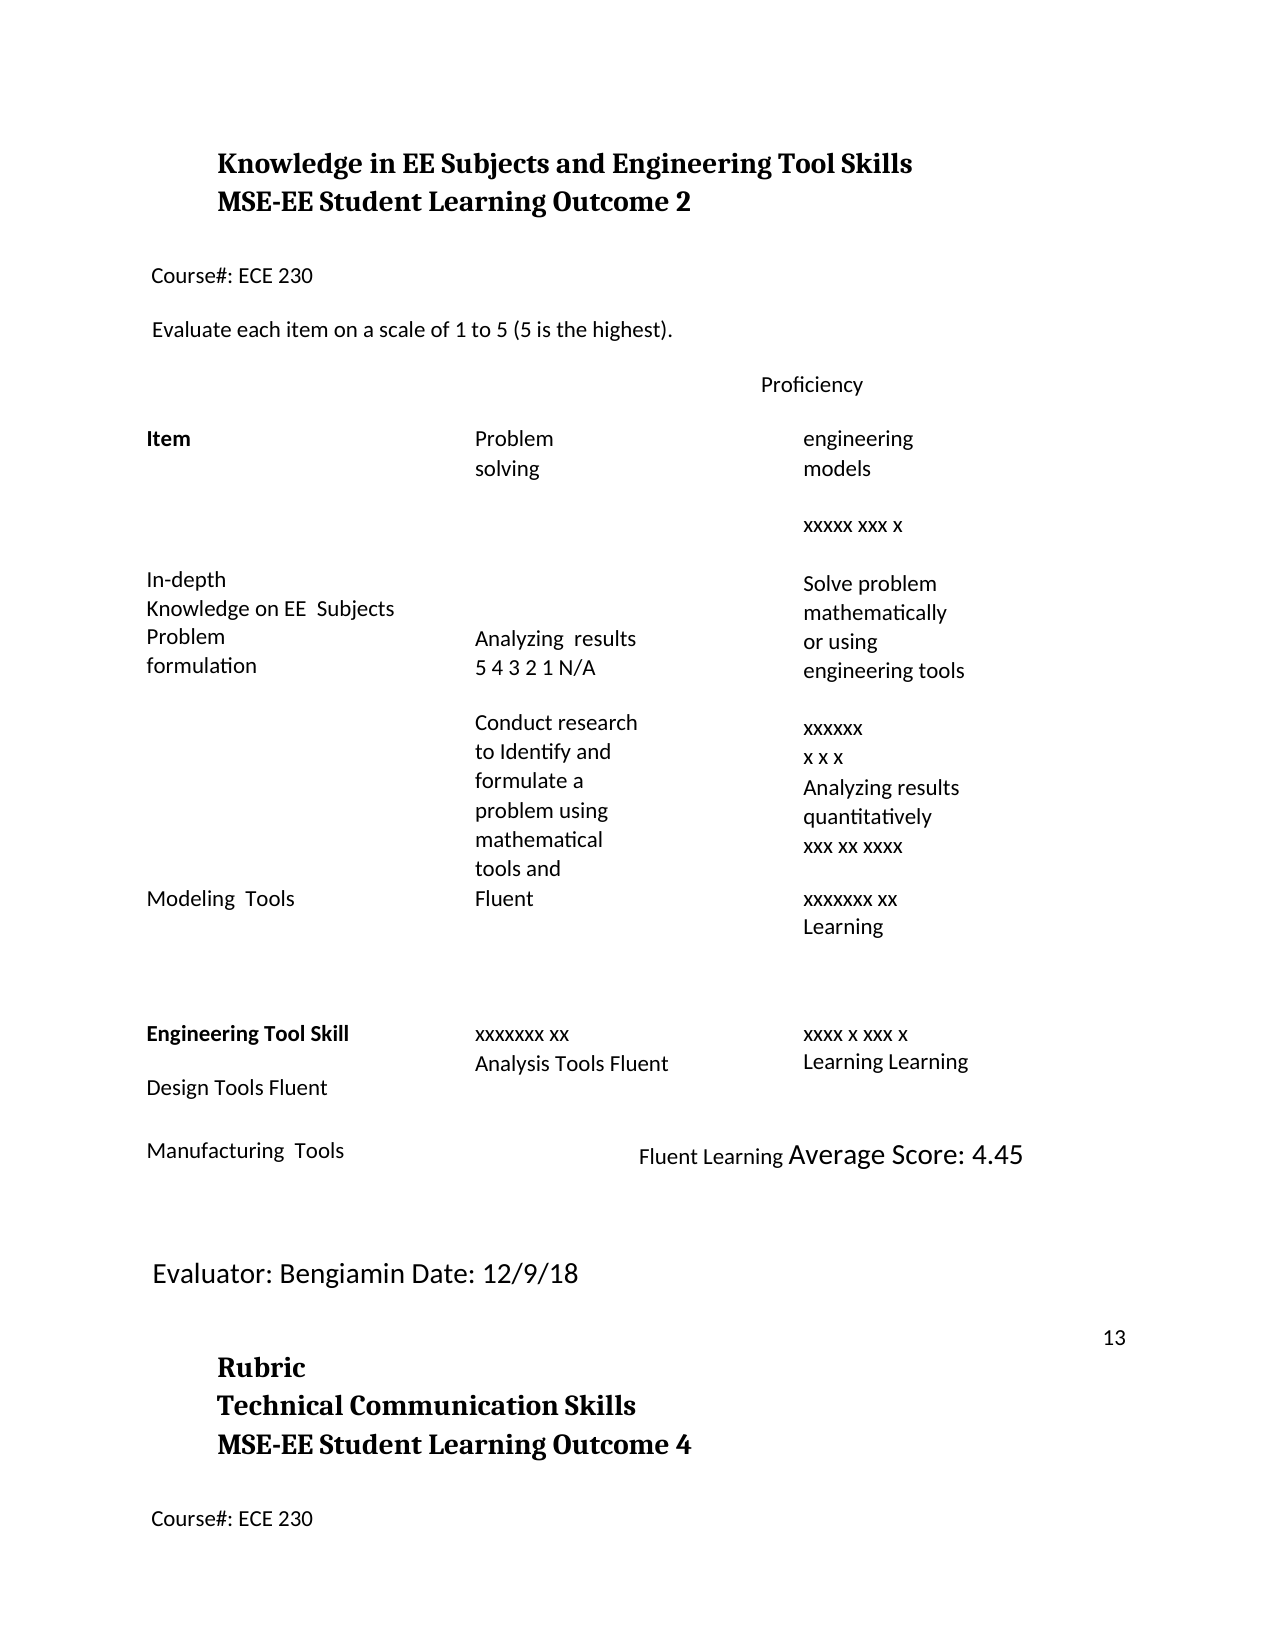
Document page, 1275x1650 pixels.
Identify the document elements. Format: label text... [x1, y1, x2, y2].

text Manufacturing Tools [146, 1136, 639, 1164]
text problem using [475, 796, 803, 824]
text quantitatively [803, 802, 1131, 830]
text Analyzing results [803, 773, 1131, 801]
text xxxxxxx xx [475, 1019, 803, 1047]
text Analysis Tools Fluent [475, 1049, 803, 1077]
text Proficiency [146, 370, 863, 398]
text In-depth [146, 565, 475, 593]
text Knowledge on EE Subjects [146, 594, 475, 622]
text Analyzing results [475, 624, 803, 652]
text Fluent [475, 884, 803, 912]
text mathematical [475, 825, 803, 853]
text xxx xx xxxx [803, 831, 1131, 859]
text Technical Communication Skills [217, 1389, 1131, 1423]
text xxxx x xxx x [803, 1019, 1131, 1047]
text Learning Learning [803, 1047, 1131, 1075]
text tools and [475, 854, 803, 882]
text formulate a [475, 767, 803, 794]
text solving [475, 454, 803, 482]
text Course#: ECE 230 [151, 1504, 1131, 1532]
text or using [803, 627, 1131, 655]
text Evaluate each item on a scale of 1 to 5 (5 is the highest). [152, 315, 1131, 343]
text xxxxx xxx x [803, 511, 1131, 539]
text Problem [475, 424, 803, 453]
text formulation [146, 651, 475, 679]
text Design Tools Fluent [146, 1073, 475, 1101]
text engineering [803, 424, 1131, 453]
text Course#: ECE 230 [151, 261, 1131, 289]
text Item [146, 424, 475, 453]
text xxxxxx [803, 713, 1131, 741]
text Problem [146, 622, 475, 650]
text Learning [803, 912, 1131, 940]
text Knowledge in EE Subjects and Engineering Tool Skills MSE-EE Student Learning Outcome 2 [217, 148, 930, 219]
text Fluent Learning Average Score: 4.45 [639, 1136, 1131, 1172]
text Conduct research [475, 708, 803, 736]
text Modeling Tools [146, 884, 475, 912]
text mathematically [803, 598, 1131, 626]
text Engineering Tool Skill [146, 1019, 475, 1047]
text 5 4 3 2 1 N/A [475, 653, 803, 681]
text Solve problem [803, 569, 1131, 597]
text 13 [146, 1323, 1126, 1351]
text models [803, 454, 1131, 482]
text xxxxxxx xx [803, 884, 1131, 912]
text Rubric [217, 1351, 1131, 1384]
text engineering tools [803, 656, 1131, 684]
text to Identify and [475, 737, 803, 765]
text x x x [803, 742, 1131, 771]
text Evaluator: Bengiamin Date: 12/9/18 [152, 1255, 1131, 1291]
text MSE-EE Student Learning Outcome 4 [217, 1428, 1131, 1462]
